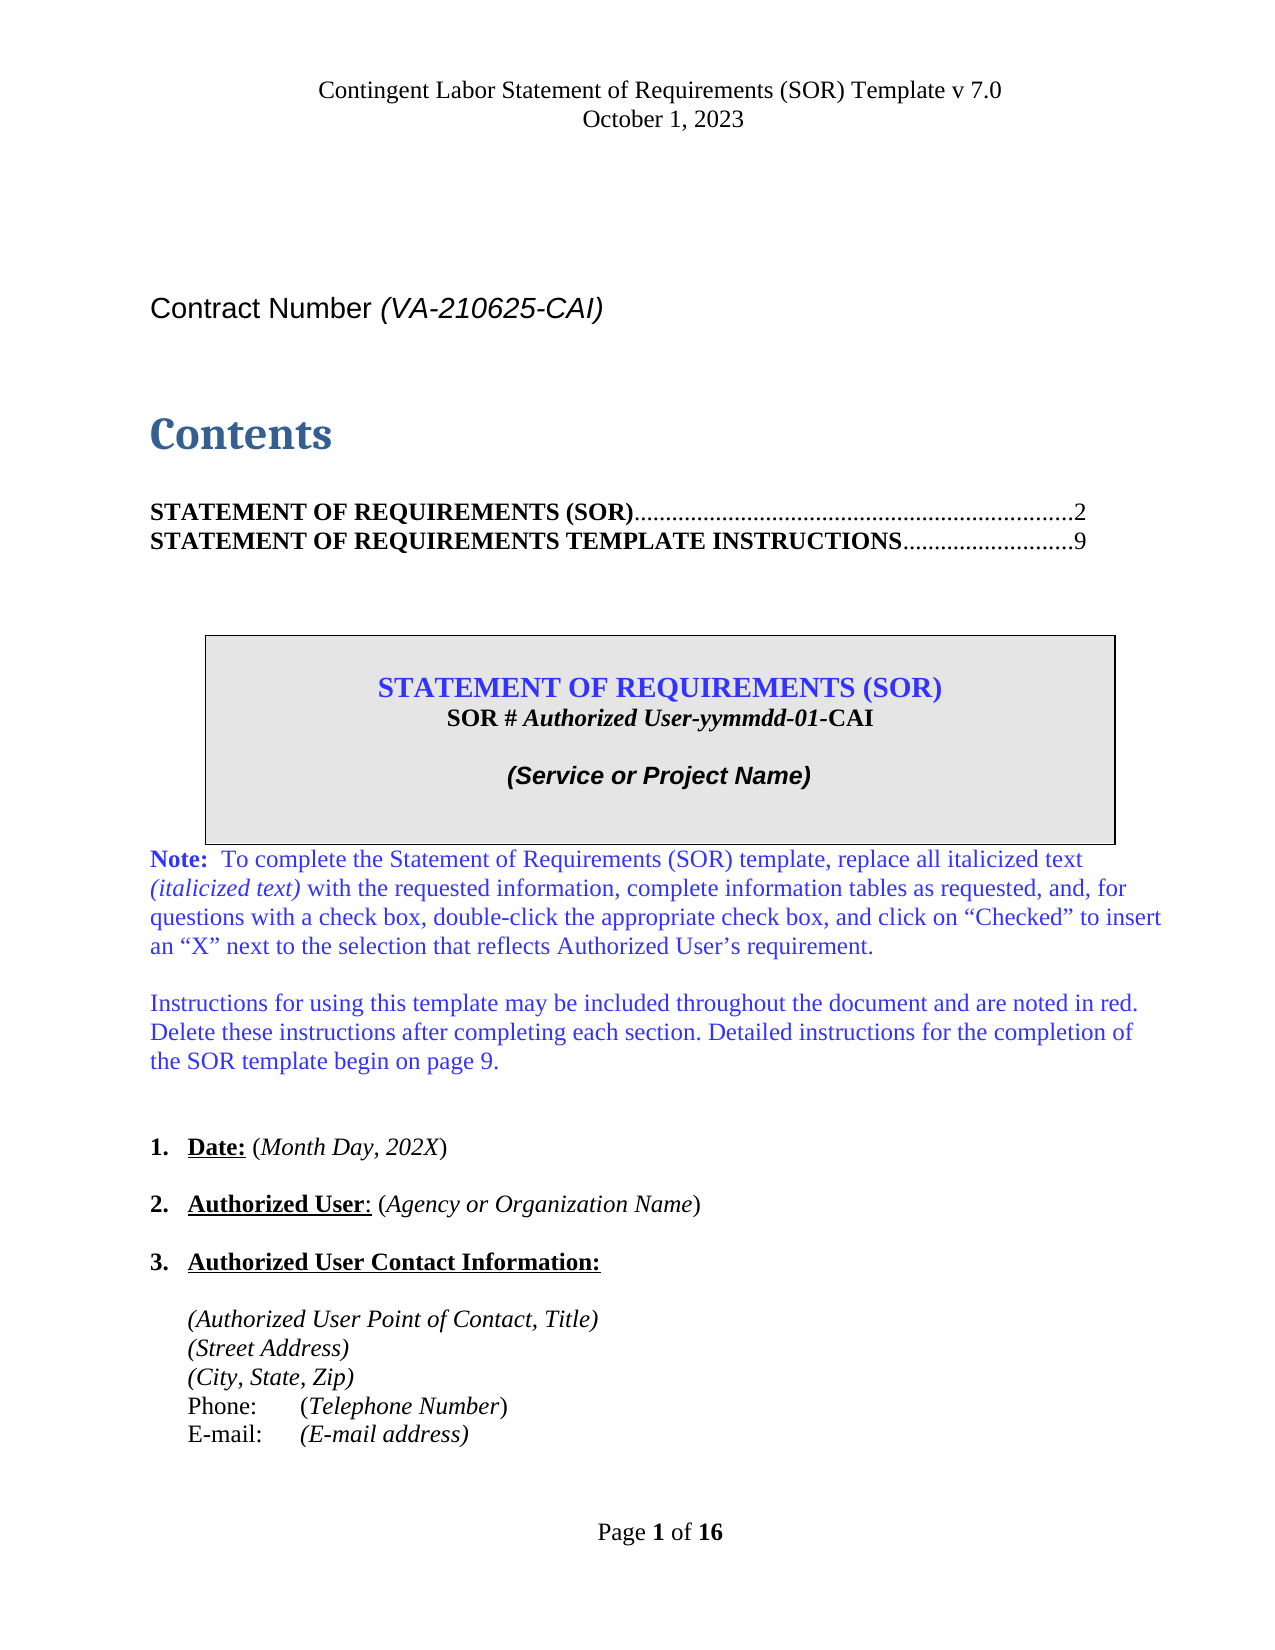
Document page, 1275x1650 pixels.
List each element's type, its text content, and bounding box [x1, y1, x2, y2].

text Contract Number (VA-210625-CAI) [150, 291, 1170, 324]
text (Authorized User Point of Contact, Title) [187, 1304, 1170, 1333]
text E-mail: (E-mail address) [187, 1419, 1170, 1448]
list Date: (Month Day, 202X) [150, 1132, 1170, 1161]
subtitle Contents [150, 408, 1170, 461]
text STATEMENT OF REQUIREMENTS TEMPLATE INSTRUCTIONS 9 [150, 526, 1170, 554]
text STATEMENT OF REQUIREMENTS (SOR) 2 [150, 497, 1170, 526]
list Authorized User Contact Information: [150, 1247, 1170, 1276]
list Authorized User: (Agency or Organization Name) [150, 1189, 1170, 1218]
text Phone: (Telephone Number) [187, 1391, 1170, 1419]
table_header STATEMENT OF REQUIREMENTS (SOR) SOR # Authorized User-yymmdd-01-CAI (Service or Project Name) [206, 636, 1114, 843]
text Note: To complete the Statement of Requirements (SOR) template, replace all italicized text (italicized text) with the requested information, complete information tables as requested, and, for questions with a check box, double-click the appropriate check box, and click on “Checked” to insert an “X” next to the selection that reflects Authorized User’s requirement. [150, 646, 1170, 959]
text (City, State, Zip) [187, 1362, 1170, 1391]
text (Street Address) [187, 1333, 1170, 1362]
text Instructions for using this template may be included throughout the document and are noted in red. Delete these instructions after completing each section. Detailed instructions for the completion of the SOR template begin on page 9. [150, 988, 1170, 1074]
